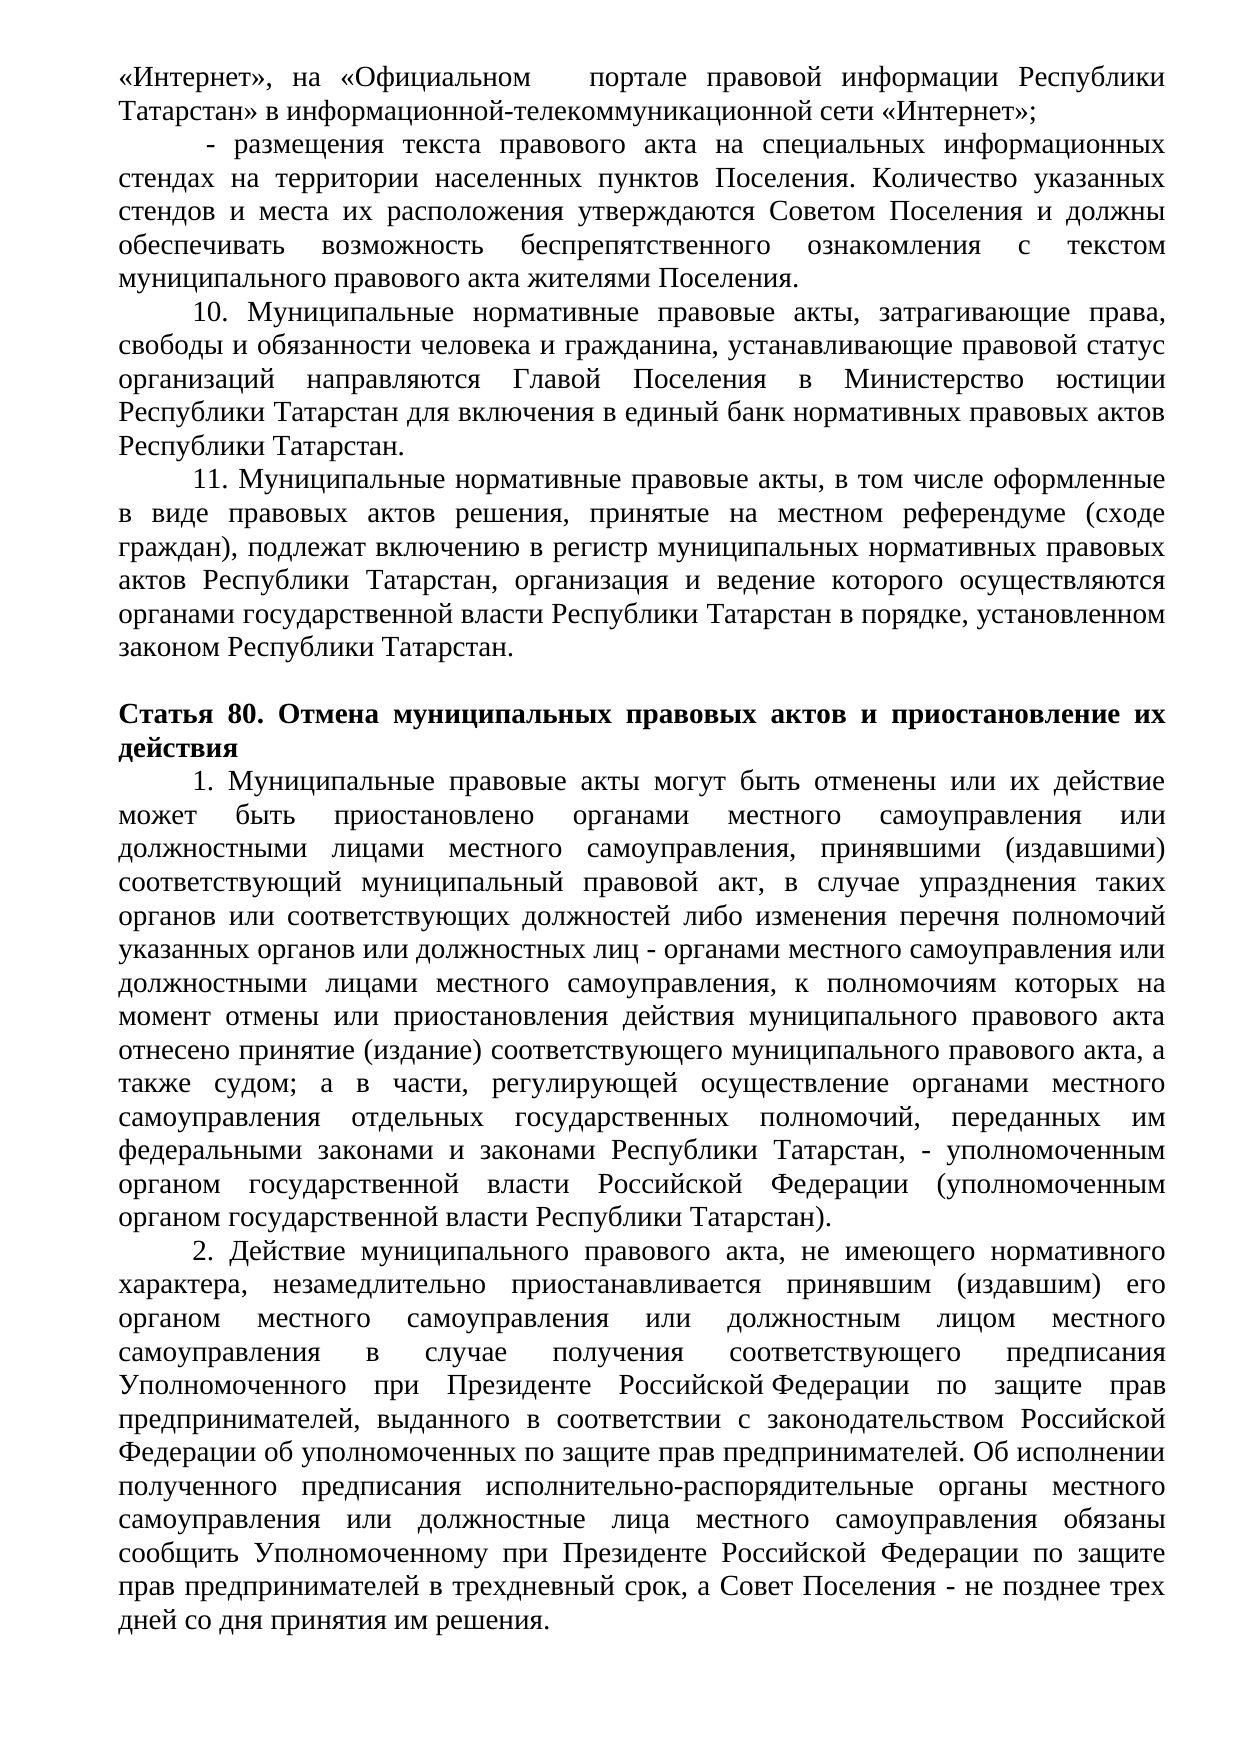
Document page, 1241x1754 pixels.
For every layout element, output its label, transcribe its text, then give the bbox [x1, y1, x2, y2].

text 1. Муниципальные правовые акты могут быть отменены или их действие может быть приостановлено органами местного самоуправления или должностными лицами местного самоуправления, принявшими (издавшими) соответствующий муниципальный правовой акт, в случае упразднения таких органов или соответствующих должностей либо изменения перечня полномочий указанных органов или должностных лиц - органами местного самоуправления или должностными лицами местного самоуправления, к полномочиям которых на момент отмены или приостановления действия муниципального правового акта отнесено принятие (издание) соответствующего муниципального правового акта, а также судом; а в части, регулирующей осуществление органами местного самоуправления отдельных государственных полномочий, переданных им федеральными законами и законами Республики Татарстан, - уполномоченным органом государственной власти Российской Федерации (уполномоченным органом государственной власти Республики Татарстан). [118, 763, 1167, 1233]
text 2. Действие муниципального правового акта, не имеющего нормативного характера, незамедлительно приостанавливается принявшим (издавшим) его органом местного самоуправления или должностным лицом местного самоуправления в случае получения соответствующего предписания Уполномоченного при Президенте Российской Федерации по защите прав предпринимателей, выданного в соответствии с законодательством Российской Федерации об уполномоченных по защите прав предпринимателей. Об исполнении полученного предписания исполнительно-распорядительные органы местного самоуправления или должностные лица местного самоуправления обязаны сообщить Уполномоченному при Президенте Российской Федерации по защите прав предпринимателей в трехдневный срок, а Совет Поселения - не позднее трех дней со дня принятия им решения. [118, 1233, 1167, 1636]
text 10. Муниципальные нормативные правовые акты, затрагивающие права, свободы и обязанности человека и гражданина, устанавливающие правовой статус организаций направляются Главой Поселения в Министерство юстиции Республики Татарстан для включения в единый банк нормативных правовых актов Республики Татарстан. [118, 294, 1167, 462]
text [118, 59, 1167, 126]
text - размещения текста правового акта на специальных информационных стендах на территории населенных пунктов Поселения. Количество указанных стендов и места их расположения утверждаются Советом Поселения и должны обеспечивать возможность беспрепятственного ознакомления с текстом муниципального правового акта жителями Поселения. [118, 126, 1167, 294]
text Статья 80. Отмена муниципальных правовых актов и приостановление их действия [118, 696, 1167, 763]
text 11. Муниципальные нормативные правовые акты, в том числе оформленные в виде правовых актов решения, принятые на местном референдуме (сходе граждан), подлежат включению в регистр муниципальных нормативных правовых актов Республики Татарстан, организация и ведение которого осуществляются органами государственной власти Республики Татарстан в порядке, установленном законом Республики Татарстан. [118, 462, 1167, 663]
